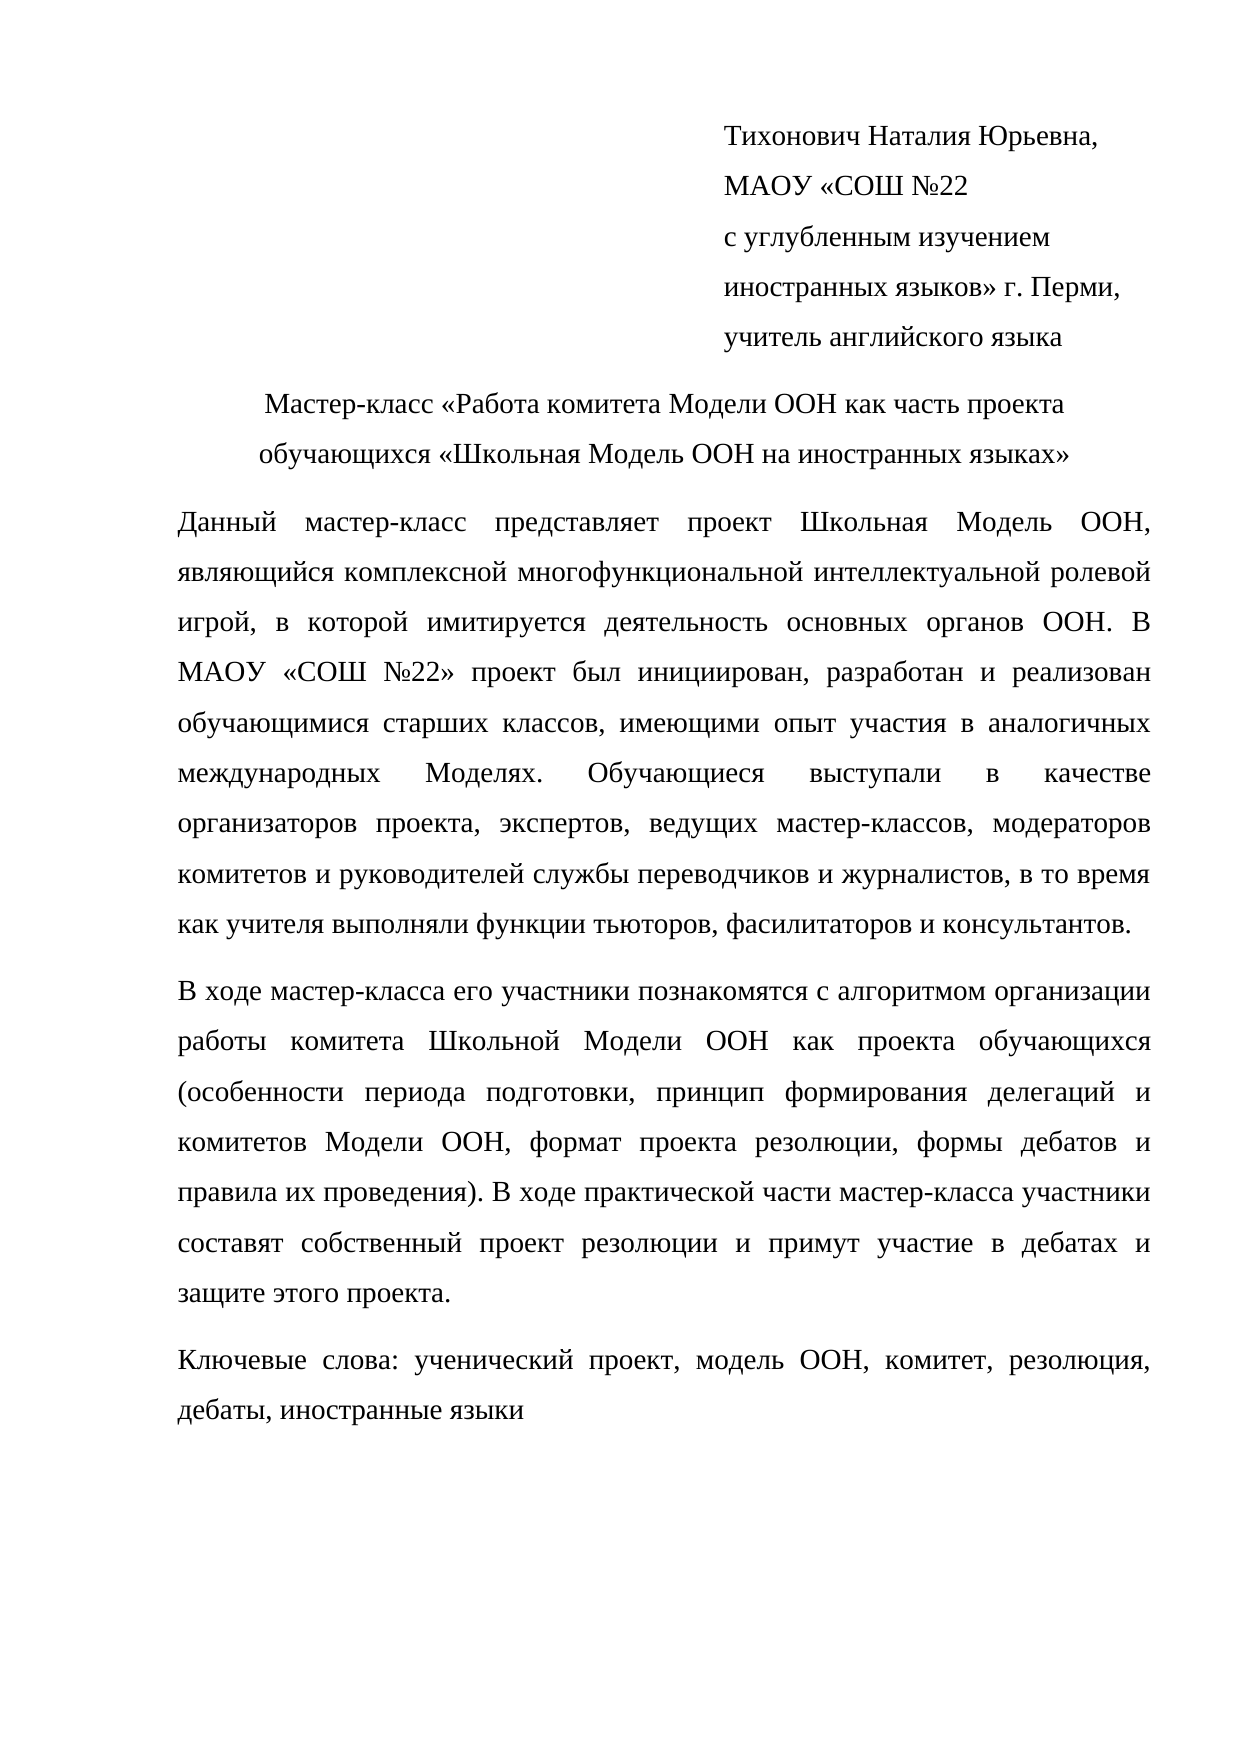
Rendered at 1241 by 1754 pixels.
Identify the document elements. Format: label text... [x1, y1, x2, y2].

text В ходе мастер-класса его участники познакомятся с алгоритмом организации работы комитета Школьной Модели ООН как проекта обучающихся (особенности периода подготовки, принцип формирования делегаций и комитетов Модели ООН, формат проекта резолюции, формы дебатов и правила их проведения). В ходе практической части мастер-класса участники составят собственный проект резолюции и примут участие в дебатах и защите этого проекта. [177, 973, 1152, 1308]
text Данный мастер-класс представляет проект Школьная Модель ООН, являющийся комплексной многофункциональной интеллектуальной ролевой игрой, в которой имитируется деятельность основных органов ООН. В МАОУ «СОШ №22» проект был инициирован, разработан и реализован обучающимися старших классов, имеющими опыт участия в аналогичных международных Моделях. Обучающиеся выступали в качестве организаторов проекта, экспертов, ведущих мастер-классов, модераторов комитетов и руководителей службы переводчиков и журналистов, в то время как учителя выполняли функции тьюторов, фасилитаторов и консультантов. [177, 504, 1152, 940]
text Мастер-класс «Работа комитета Модели ООН как часть проекта обучающихся «Школьная Модель ООН на иностранных языках» [177, 386, 1152, 470]
text Тихонович Наталия Юрьевна, МАОУ «СОШ №22 с углубленным изучением иностранных языков» г. Перми, учитель английского языка [723, 118, 1152, 353]
text Ключевые слова: ученический проект, модель ООН, комитет, резолюция, дебаты, иностранные языки [177, 1342, 1152, 1426]
